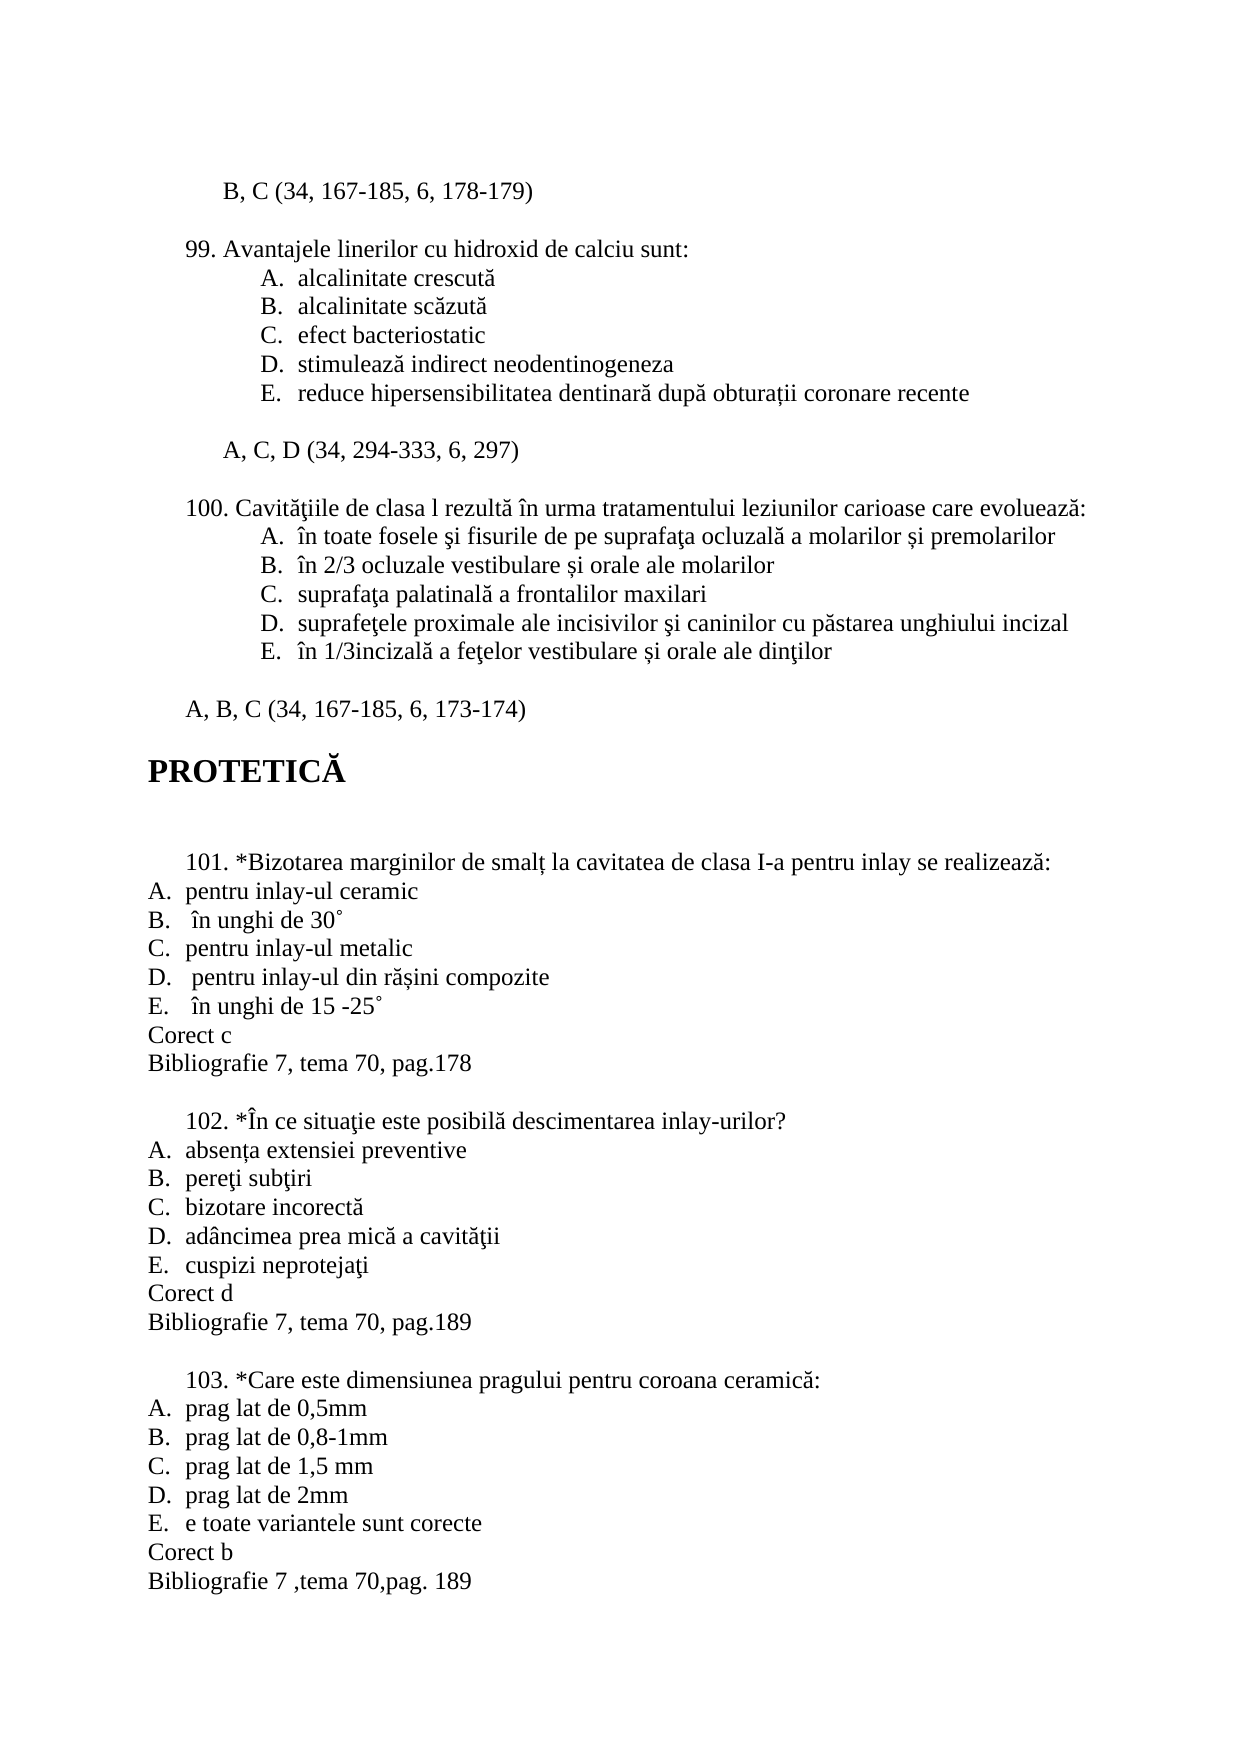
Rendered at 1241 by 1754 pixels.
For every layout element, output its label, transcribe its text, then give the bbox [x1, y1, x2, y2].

list alcalinitate crescută [260, 263, 1093, 291]
text Bibliografie 7, tema 70, pag.189 [148, 1307, 1093, 1336]
list în toate fosele şi fisurile de pe suprafaţa ocluzală a molarilor și premolarilor [260, 521, 1093, 550]
list B, C (34, 167-185, 6, 178-179) [223, 176, 1093, 205]
list în unghi de 15 -25˚ [148, 991, 1093, 1020]
text Corect c [148, 1020, 1093, 1048]
list prag lat de 2mm [148, 1480, 1093, 1508]
list prag lat de 0,8-1mm [148, 1422, 1093, 1451]
list pentru inlay-ul metalic [148, 933, 1093, 962]
list *În ce situaţie este posibilă descimentarea inlay-urilor? [185, 1106, 1093, 1135]
list bizotare incorectă [148, 1192, 1093, 1221]
text Corect b [148, 1537, 1093, 1566]
list e toate variantele sunt corecte [148, 1508, 1093, 1537]
list Avantajele linerilor cu hidroxid de calciu sunt: [185, 234, 1093, 263]
text PROTETICĂ [148, 751, 1093, 790]
list pentru inlay-ul ceramic [148, 876, 1093, 905]
list adâncimea prea mică a cavităţii [148, 1221, 1093, 1250]
list *Care este dimensiunea pragului pentru coroana ceramică: [185, 1365, 1093, 1393]
list în 1/3incizală a feţelor vestibulare și orale ale dinţilor [260, 636, 1093, 665]
list absența extensiei preventive [148, 1135, 1093, 1163]
list stimulează indirect neodentinogeneza [260, 349, 1093, 378]
list efect bacteriostatic [260, 320, 1093, 349]
text A, B, C (34, 167-185, 6, 173-174) [185, 694, 1093, 723]
list cuspizi neprotejaţi [148, 1250, 1093, 1278]
text Bibliografie 7 ,tema 70,pag. 189 [148, 1566, 1093, 1595]
list pereţi subţiri [148, 1163, 1093, 1192]
list în unghi de 30˚ [148, 905, 1093, 933]
list prag lat de 0,5mm [148, 1393, 1093, 1422]
list în 2/3 ocluzale vestibulare și orale ale molarilor [260, 550, 1093, 579]
list pentru inlay-ul din rășini compozite [148, 962, 1093, 991]
list A, C, D (34, 294-333, 6, 297) [223, 435, 1093, 464]
list reduce hipersensibilitatea dentinară după obturații coronare recente [260, 378, 1093, 406]
list alcalinitate scăzută [260, 291, 1093, 320]
list Cavităţiile de clasa l rezultă în urma tratamentului leziunilor carioase care evoluează: [185, 493, 1093, 521]
list suprafeţele proximale ale incisivilor şi caninilor cu păstarea unghiului incizal [260, 608, 1093, 636]
list prag lat de 1,5 mm [148, 1451, 1093, 1480]
text Bibliografie 7, tema 70, pag.178 [148, 1048, 1093, 1077]
list suprafaţa palatinală a frontalilor maxilari [260, 579, 1093, 608]
text Corect d [148, 1278, 1093, 1307]
list *Bizotarea marginilor de smalț la cavitatea de clasa I-a pentru inlay se realizează: [185, 847, 1093, 876]
